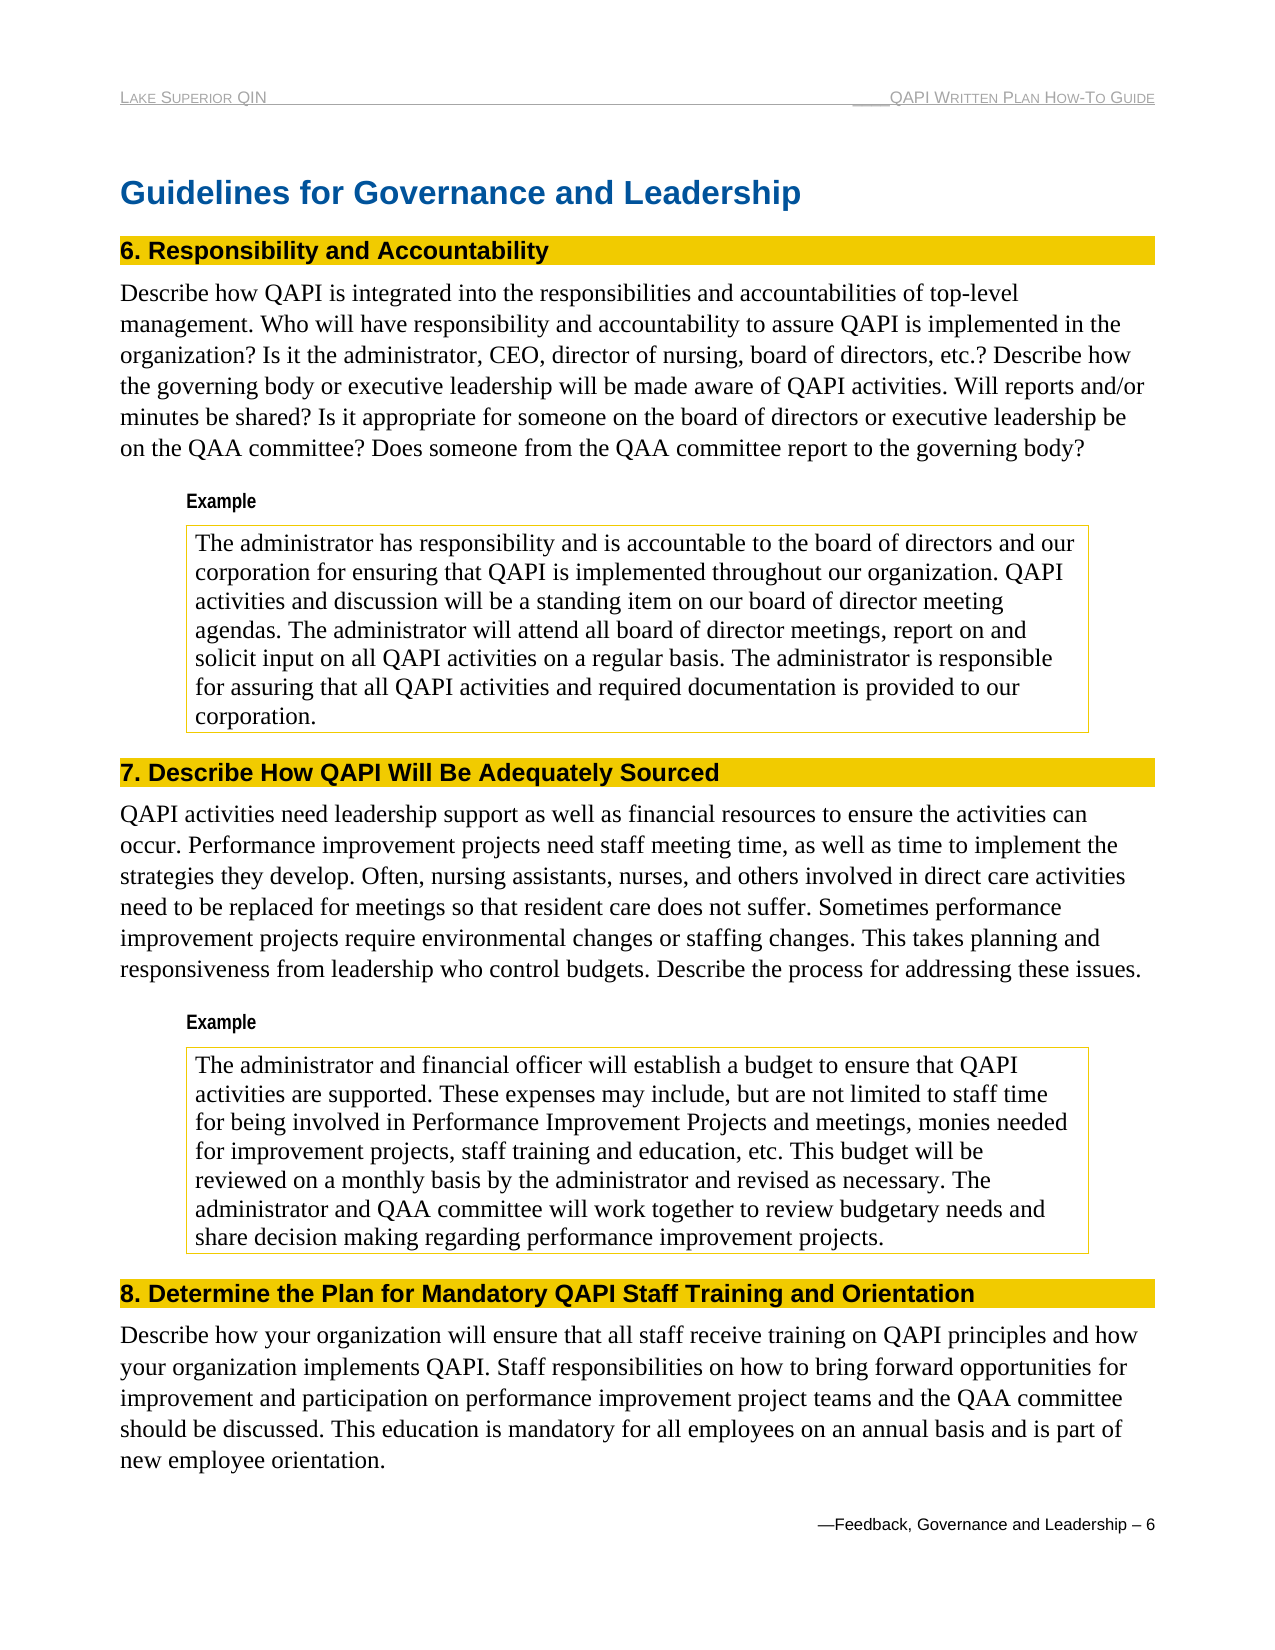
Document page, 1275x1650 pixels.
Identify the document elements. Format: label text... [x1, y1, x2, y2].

text Describe How QAPI Will Be Adequately Sourced [120, 758, 1155, 787]
subtitle Example [186, 1010, 1155, 1034]
subtitle Guidelines for Governance and Leadership [120, 173, 1155, 211]
text Describe how your organization will ensure that all staff receive training on QAPI principles and how your organization implements QAPI. Staff responsibilities on how to bring forward opportunities for improvement and participation on performance improvement project teams and the QAA committee should be discussed. This education is mandatory for all employees on an annual basis and is part of new employee orientation. [120, 1321, 1155, 1473]
text The administrator has responsibility and is accountable to the board of directors and our corporation for ensuring that QAPI is implemented throughout our organization. QAPI activities and discussion will be a standing item on our board of director meeting agendas. The administrator will attend all board of director meetings, report on and solicit input on all QAPI activities on a regular basis. The administrator is responsible for assuring that all QAPI activities and required documentation is provided to our corporation. [187, 526, 1088, 732]
text Describe how QAPI is integrated into the responsibilities and accountabilities of top-level management. Who will have responsibility and accountability to assure QAPI is implemented in the organization? Is it the administrator, CEO, director of nursing, board of directors, etc.? Describe how the governing body or executive leadership will be made aware of QAPI activities. Will reports and/or minutes be shared? Is it appropriate for someone on the board of directors or executive leadership be on the QAA committee? Does someone from the QAA committee report to the governing body? [120, 278, 1155, 462]
text Responsibility and Accountability [120, 236, 1155, 265]
text The administrator and financial officer will establish a budget to ensure that QAPI activities are supported. These expenses may include, but are not limited to staff time for being involved in Performance Improvement Projects and meetings, monies needed for improvement projects, staff training and education, etc. This budget will be reviewed on a monthly basis by the administrator and revised as necessary. The administrator and QAA committee will work together to review budgetary needs and share decision making regarding performance improvement projects. [187, 1048, 1088, 1253]
text QAPI activities need leadership support as well as financial resources to ensure the activities can occur. Performance improvement projects need staff meeting time, as well as time to implement the strategies they develop. Often, nursing assistants, nurses, and others involved in direct care activities need to be replaced for meetings so that resident care does not suffer. Sometimes performance improvement projects require environmental changes or staffing changes. This takes planning and responsiveness from leadership who control budgets. Describe the process for addressing these issues. [120, 799, 1155, 983]
subtitle Example [186, 489, 1155, 513]
text Determine the Plan for Mandatory QAPI Staff Training and Orientation [120, 1279, 1155, 1308]
